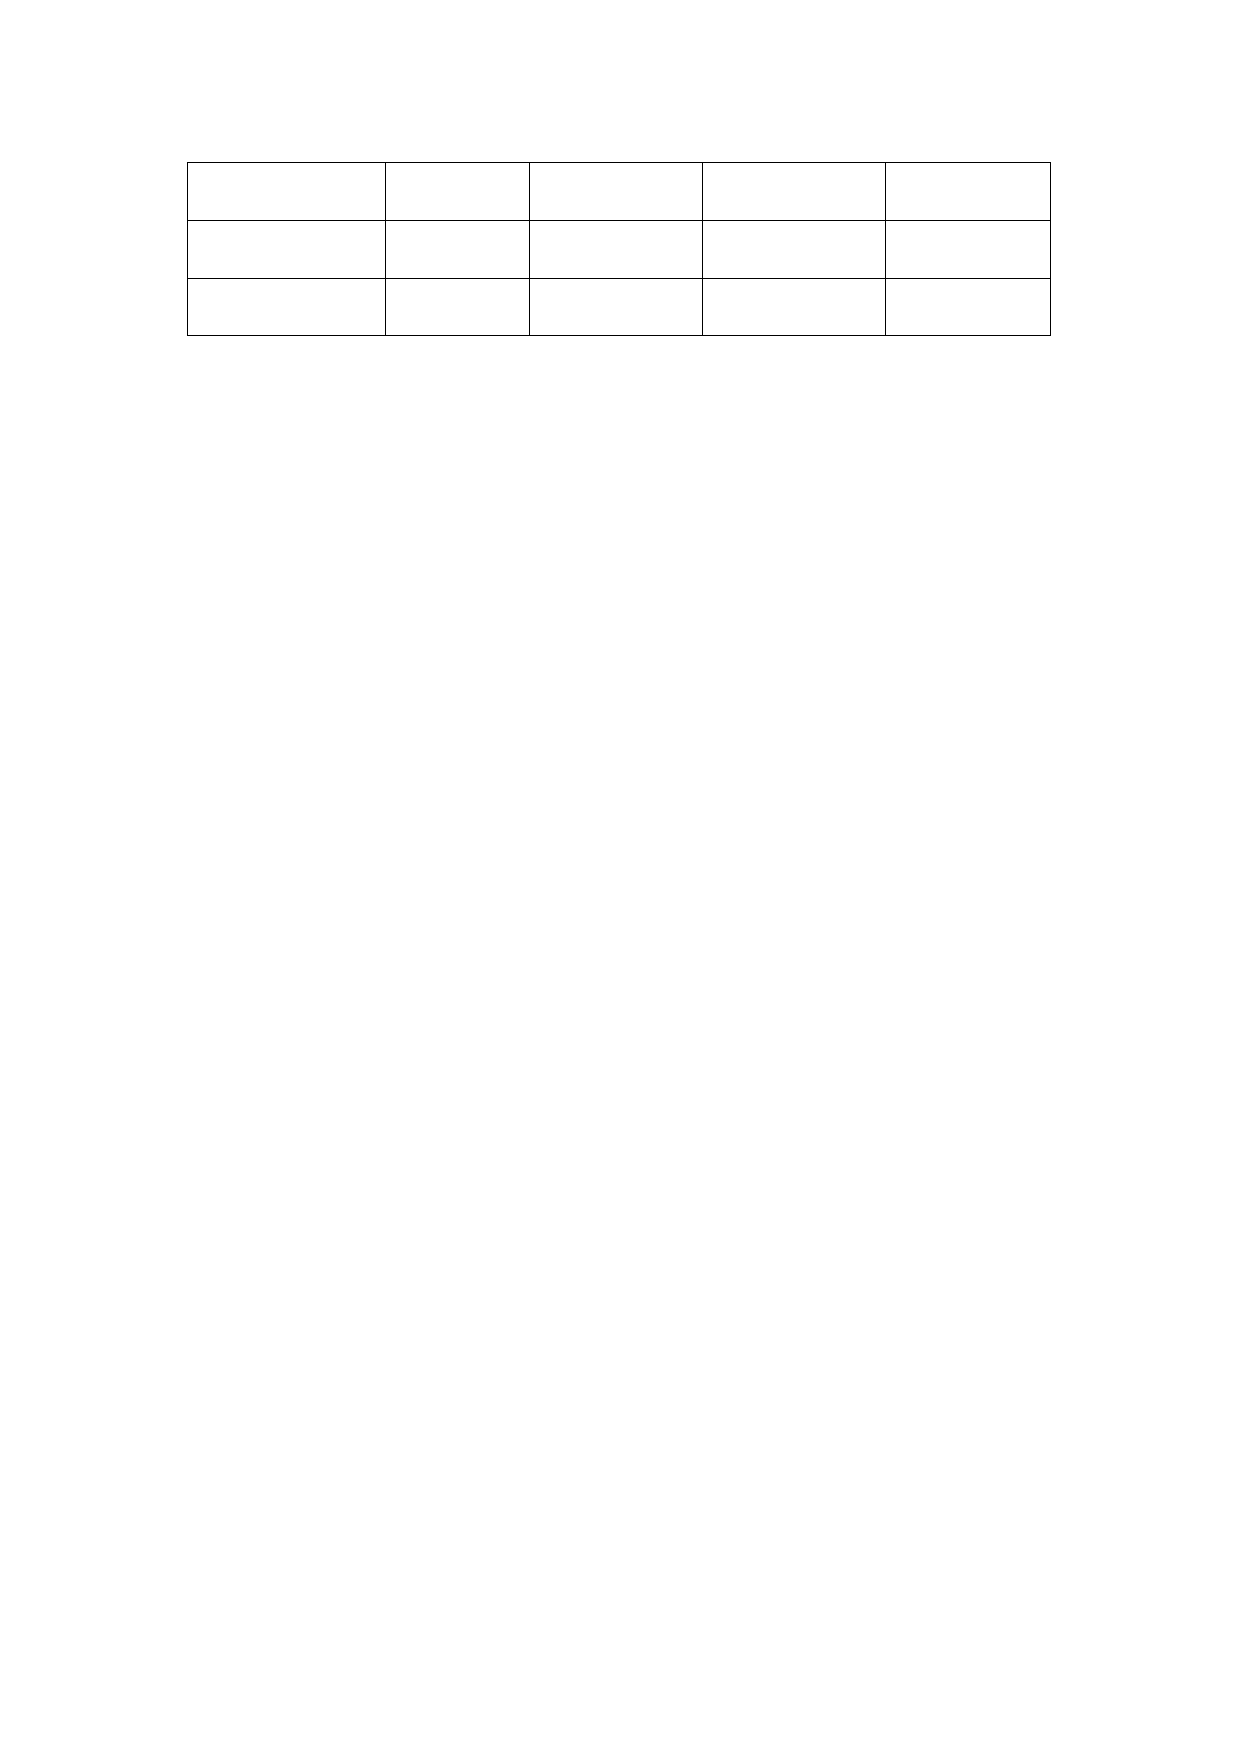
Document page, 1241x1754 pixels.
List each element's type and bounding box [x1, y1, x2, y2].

table_cell [530, 163, 702, 220]
table_cell [188, 279, 385, 335]
table_cell [188, 163, 385, 220]
table_cell [703, 221, 885, 278]
table_cell [188, 221, 385, 278]
table_cell [703, 279, 885, 335]
table_cell [886, 221, 1050, 278]
table_cell [386, 221, 529, 278]
table_cell [703, 163, 885, 220]
table_cell [386, 163, 529, 220]
table_cell [886, 279, 1050, 335]
table_cell [530, 221, 702, 278]
table_cell [886, 163, 1050, 220]
table_cell [386, 279, 529, 335]
table_cell [530, 279, 702, 335]
